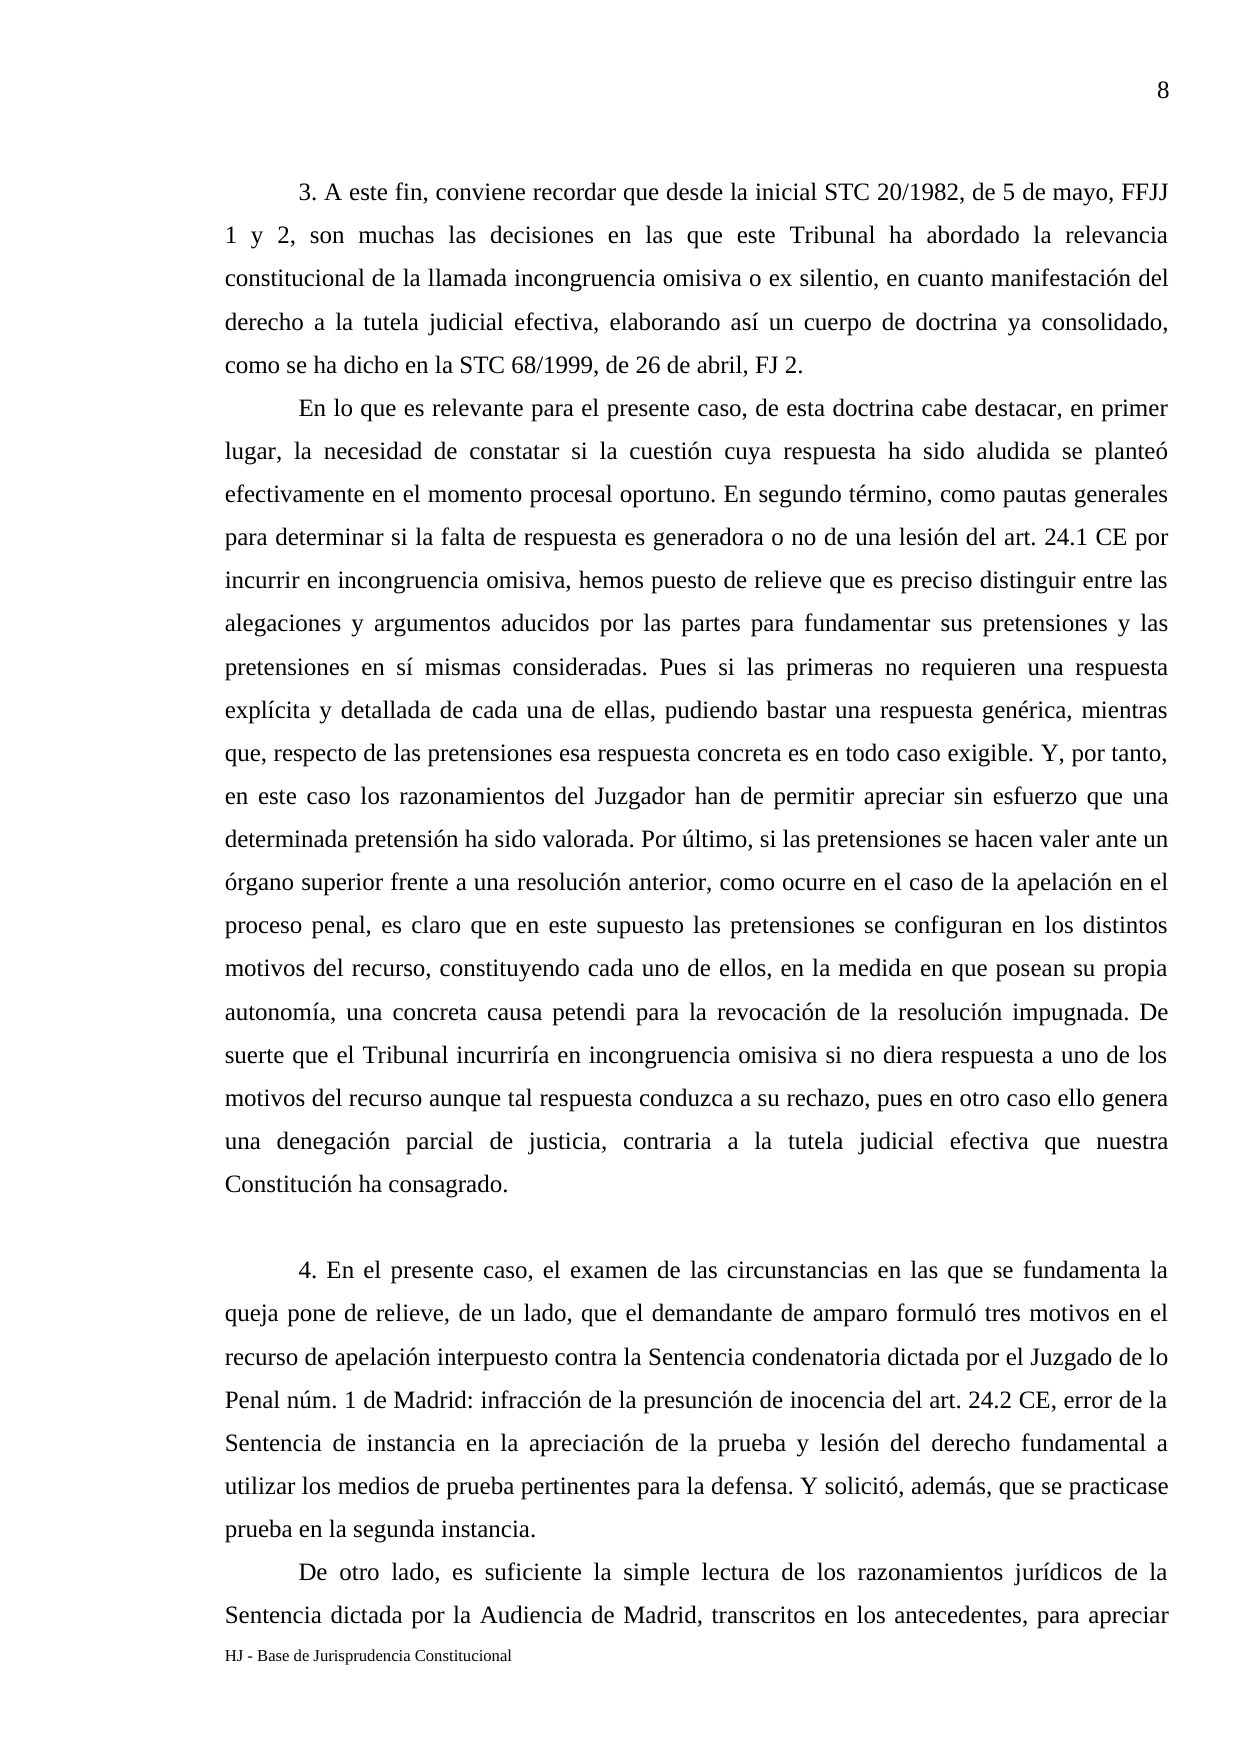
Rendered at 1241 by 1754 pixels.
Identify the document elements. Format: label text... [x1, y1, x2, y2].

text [224, 1557, 1169, 1629]
text 3. A este fin, conviene recordar que desde la inicial STC 20/1982, de 5 de mayo, FFJJ 1 y 2, son muchas las decisiones en las que este Tribunal ha abordado la relevancia constitucional de la llamada incongruencia omisiva o ex silentio, en cuanto manifestación del derecho a la tutela judicial efectiva, elaborando así un cuerpo de doctrina ya consolidado, como se ha dicho en la STC 68/1999, de 26 de abril, FJ 2. [224, 177, 1169, 378]
text En lo que es relevante para el presente caso, de esta doctrina cabe destacar, en primer lugar, la necesidad de constatar si la cuestión cuya respuesta ha sido aludida se planteó efectivamente en el momento procesal oportuno. En segundo término, como pautas generales para determinar si la falta de respuesta es generadora o no de una lesión del art. 24.1 CE por incurrir en incongruencia omisiva, hemos puesto de relieve que es preciso distinguir entre las alegaciones y argumentos aducidos por las partes para fundamentar sus pretensiones y las pretensiones en sí mismas consideradas. Pues si las primeras no requieren una respuesta explícita y detallada de cada una de ellas, pudiendo bastar una respuesta genérica, mientras que, respecto de las pretensiones esa respuesta concreta es en todo caso exigible. Y, por tanto, en este caso los razonamientos del Juzgador han de permitir apreciar sin esfuerzo que una determinada pretensión ha sido valorada. Por último, si las pretensiones se hacen valer ante un órgano superior frente a una resolución anterior, como ocurre en el caso de la apelación en el proceso penal, es claro que en este supuesto las pretensiones se configuran en los distintos motivos del recurso, constituyendo cada uno de ellos, en la medida en que posean su propia autonomía, una concreta causa petendi para la revocación de la resolución impugnada. De suerte que el Tribunal incurriría en incongruencia omisiva si no diera respuesta a uno de los motivos del recurso aunque tal respuesta conduzca a su rechazo, pues en otro caso ello genera una denegación parcial de justicia, contraria a la tutela judicial efectiva que nuestra Constitución ha consagrado. [224, 393, 1169, 1198]
text 4. En el presente caso, el examen de las circunstancias en las que se fundamenta la queja pone de relieve, de un lado, que el demandante de amparo formuló tres motivos en el recurso de apelación interpuesto contra la Sentencia condenatoria dictada por el Juzgado de lo Penal núm. 1 de Madrid: infracción de la presunción de inocencia del art. 24.2 CE, error de la Sentencia de instancia en la apreciación de la prueba y lesión del derecho fundamental a utilizar los medios de prueba pertinentes para la defensa. Y solicitó, además, que se practicase prueba en la segunda instancia. [224, 1255, 1169, 1543]
